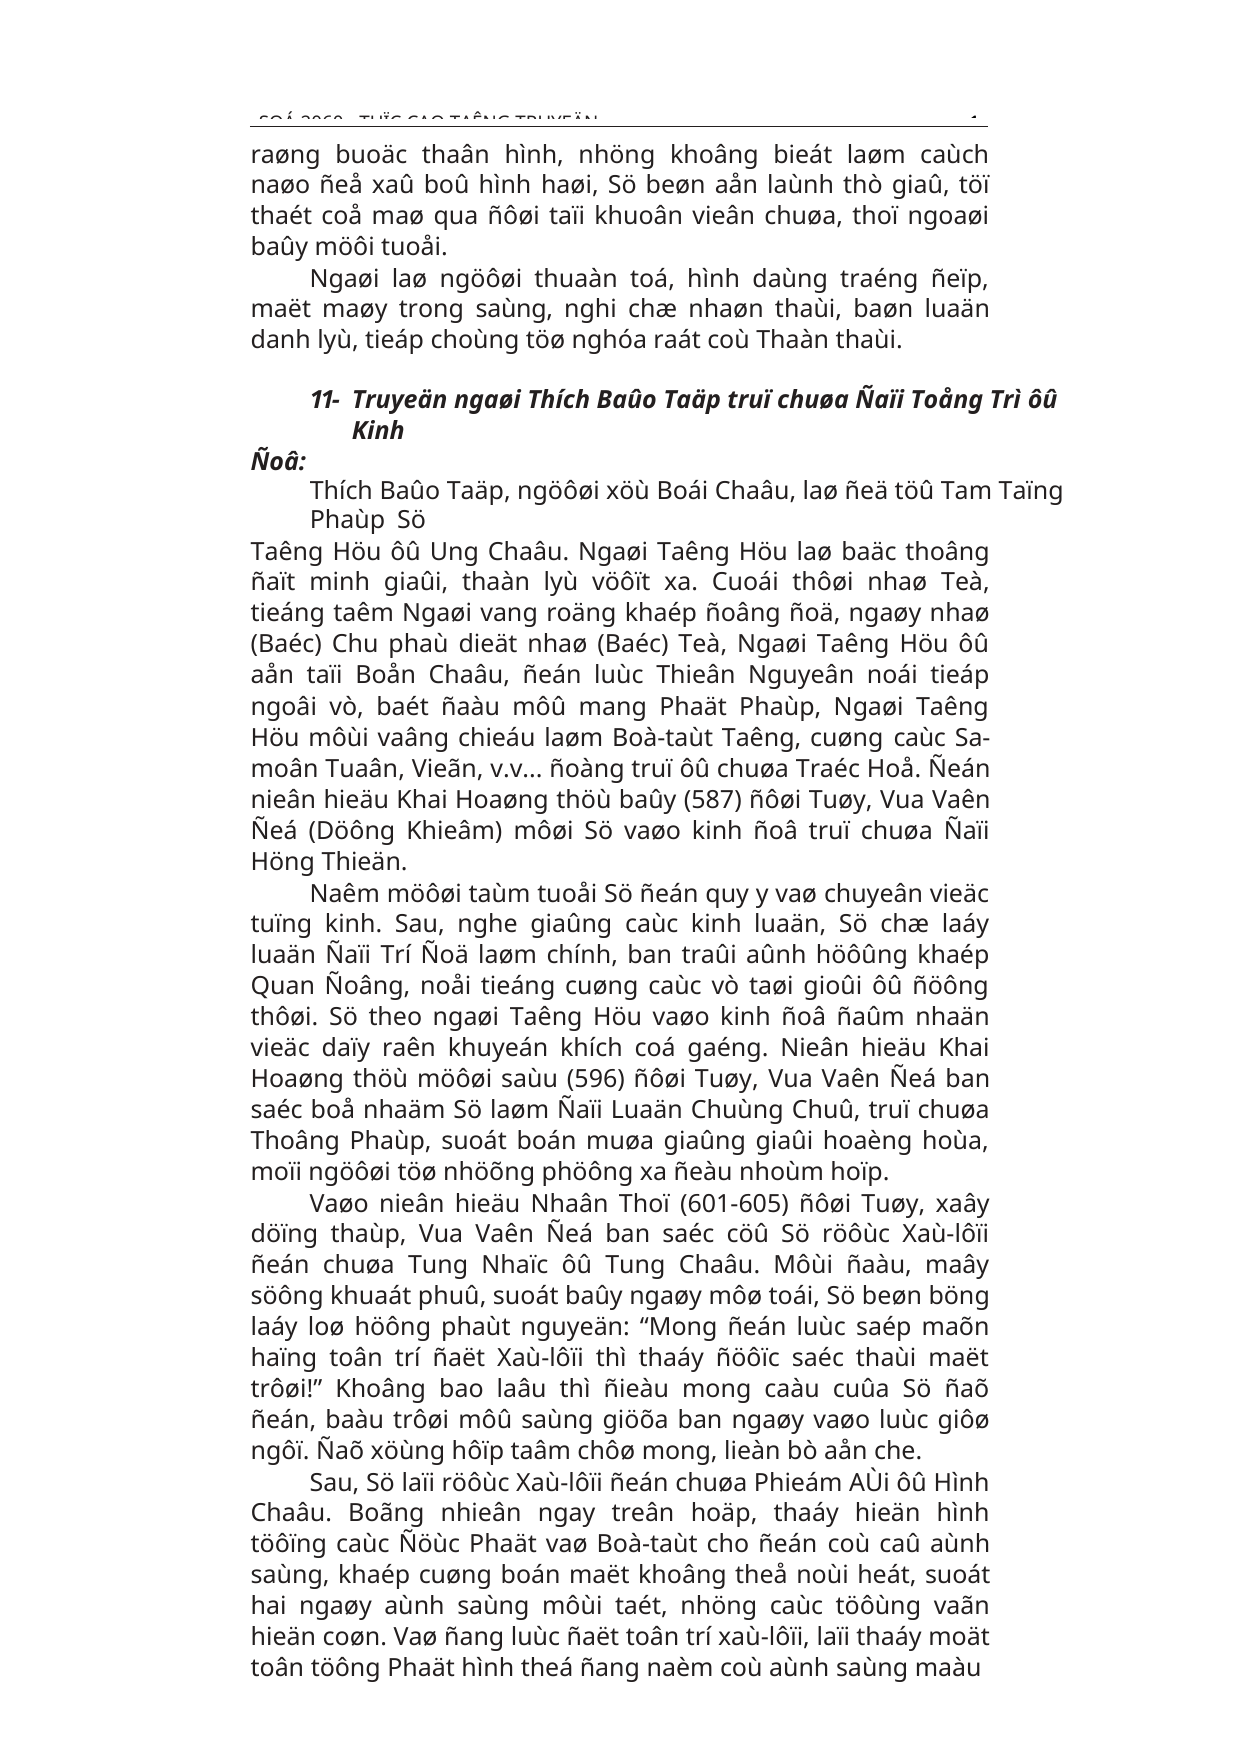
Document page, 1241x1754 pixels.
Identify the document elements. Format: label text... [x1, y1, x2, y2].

text Thích Baûo Taäp, ngöôøi xöù Boái Chaâu, laø ñeä töû Tam Taïng Phaùp Sö [309, 476, 1065, 534]
subtitle Truyeän ngaøi Thích Baûo Taäp truï chuøa Ñaïi Toång Trì ôû Kinh [309, 383, 1065, 446]
text Ñoâ: [250, 446, 1065, 476]
text Naêm möôøi taùm tuoåi Sö ñeán quy y vaø chuyeân vieäc tuïng kinh. Sau, nghe giaûng caùc kinh luaän, Sö chæ laáy luaän Ñaïi Trí Ñoä laøm chính, ban traûi aûnh höôûng khaép Quan Ñoâng, noåi tieáng cuøng caùc vò taøi gioûi ôû ñöông thôøi. Sö theo ngaøi Taêng Höu vaøo kinh ñoâ ñaûm nhaän vieäc daïy raên khuyeán khích coá gaéng. Nieân hieäu Khai Hoaøng thöù möôøi saùu (596) ñôøi Tuøy, Vua Vaên Ñeá ban saéc boå nhaäm Sö laøm Ñaïi Luaän Chuùng Chuû, truï chuøa Thoâng Phaùp, suoát boán muøa giaûng giaûi hoaèng hoùa, moïi ngöôøi töø nhöõng phöông xa ñeàu nhoùm hoïp. [250, 877, 990, 1188]
text Sau, Sö laïi röôùc Xaù-lôïi ñeán chuøa Phieám AÙi ôû Hình Chaâu. Boãng nhieân ngay treân hoäp, thaáy hieän hình töôïng caùc Ñöùc Phaät vaø Boà-taùt cho ñeán coù caû aùnh saùng, khaép cuøng boán maët khoâng theå noùi heát, suoát hai ngaøy aùnh saùng môùi taét, nhöng caùc töôùng vaãn hieän coøn. Vaø ñang luùc ñaët toân trí xaù-lôïi, laïi thaáy moät toân töông Phaät hình theá ñang naèm coù aùnh saùng maàu [250, 1467, 990, 1684]
text Ngaøi laø ngöôøi thuaàn toá, hình daùng traéng ñeïp, maët maøy trong saùng, nghi chæ nhaøn thaùi, baøn luaän danh lyù, tieáp choùng töø nghóa raát coù Thaàn thaùi. [250, 262, 990, 356]
text Taêng Höu ôû Ung Chaâu. Ngaøi Taêng Höu laø baäc thoâng ñaït minh giaûi, thaàn lyù vöôït xa. Cuoái thôøi nhaø Teà, tieáng taêm Ngaøi vang roäng khaép ñoâng ñoä, ngaøy nhaø (Baéc) Chu phaù dieät nhaø (Baéc) Teà, Ngaøi Taêng Höu ôû aån taïi Boån Chaâu, ñeán luùc Thieân Nguyeân noái tieáp ngoâi vò, baét ñaàu môû mang Phaät Phaùp, Ngaøi Taêng Höu môùi vaâng chieáu laøm Boà-taùt Taêng, cuøng caùc Sa-moân Tuaân, Vieãn, v.v... ñoàng truï ôû chuøa Traéc Hoå. Ñeán nieân hieäu Khai Hoaøng thöù baûy (587) ñôøi Tuøy, Vua Vaên Ñeá (Döông Khieâm) môøi Sö vaøo kinh ñoâ truï chuøa Ñaïi Höng Thieän. [250, 536, 990, 877]
text raøng buoäc thaân hình, nhöng khoâng bieát laøm caùch naøo ñeå xaû boû hình haøi, Sö beøn aån laùnh thò giaû, töï thaét coå maø qua ñôøi taïi khuoân vieân chuøa, thoï ngoaøi baûy möôi tuoåi. [250, 138, 990, 262]
text Vaøo nieân hieäu Nhaân Thoï (601-605) ñôøi Tuøy, xaây döïng thaùp, Vua Vaên Ñeá ban saéc cöû Sö röôùc Xaù-lôïi ñeán chuøa Tung Nhaïc ôû Tung Chaâu. Môùi ñaàu, maây söông khuaát phuû, suoát baûy ngaøy môø toái, Sö beøn böng laáy loø höông phaùt nguyeän: “Mong ñeán luùc saép maõn haïng toân trí ñaët Xaù-lôïi thì thaáy ñöôïc saéc thaùi maët trôøi!” Khoâng bao laâu thì ñieàu mong caàu cuûa Sö ñaõ ñeán, baàu trôøi môû saùng giöõa ban ngaøy vaøo luùc giôø ngôï. Ñaõ xöùng hôïp taâm chôø mong, lieàn bò aån che. [250, 1188, 990, 1467]
